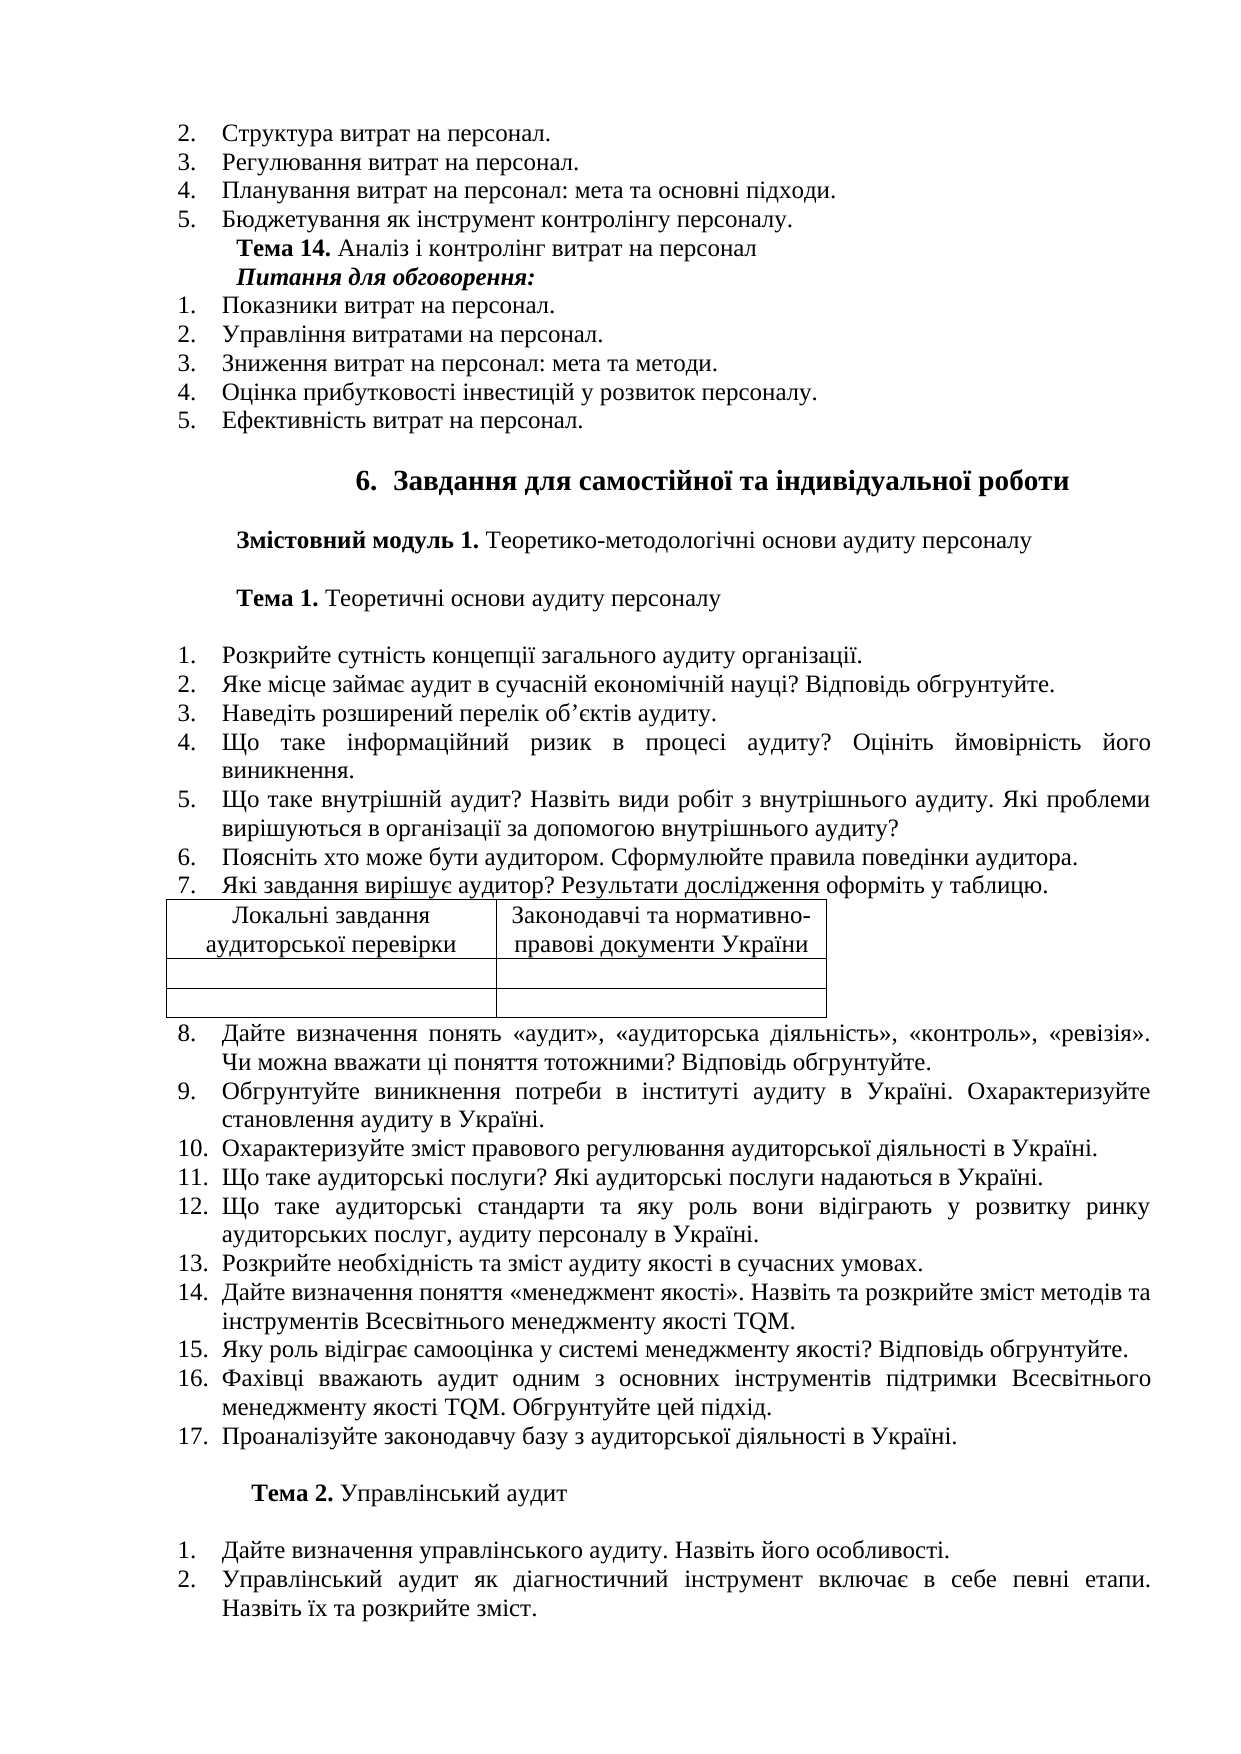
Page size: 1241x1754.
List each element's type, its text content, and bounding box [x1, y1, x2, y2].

list Структура витрат на персонал. [177, 118, 1152, 147]
table_cell [167, 989, 496, 1017]
text Тема 1. Теоретичні основи аудиту персоналу [177, 583, 1152, 612]
table_cell [497, 959, 826, 987]
list Регулювання витрат на персонал. [177, 147, 1152, 176]
list Розкрийте сутність концепції загального аудиту організації. [177, 640, 1152, 669]
list Поясніть хто може бути аудитором. Сформулюйте правила поведінки аудитора. [177, 842, 1152, 870]
list Дайте визначення понять «аудит», «аудиторська діяльність», «контроль», «ревізія». Чи можна вважати ці поняття тотожними? Відповідь обгрунтуйте. [177, 1018, 1152, 1076]
list Дайте визначення управлінського аудиту. Назвіть його особливості. [177, 1535, 1152, 1564]
list Планування витрат на персонал: мета та основні підходи. [177, 176, 1152, 204]
text Тема 14. Аналіз і контролінг витрат на персонал [177, 233, 1152, 262]
table_header Законодавчі та нормативно-правові документи України [497, 900, 826, 958]
list Фахівці вважають аудит одним з основних інструментів підтримки Всесвітнього менеджменту якості TQM. Обгрунтуйте цей підхід. [177, 1363, 1152, 1421]
list Дайте визначення поняття «менеджмент якості». Назвіть та розкрийте зміст методів та інструментів Всесвітнього менеджменту якості TQM. [177, 1277, 1152, 1334]
list Що таке внутрішній аудит? Назвіть види робіт з внутрішнього аудиту. Які проблеми вирішуються в організації за допомогою внутрішнього аудиту? [177, 784, 1152, 842]
list Розкрийте необхідність та зміст аудиту якості в сучасних умовах. [177, 1248, 1152, 1277]
list Показники витрат на персонал. [177, 291, 1152, 319]
list Охарактеризуйте зміст правового регулювання аудиторської діяльності в Україні. [177, 1133, 1152, 1162]
list Управлінський аудит як діагностичний інструмент включає в себе певні етапи. Назвіть їх та розкрийте зміст. [177, 1564, 1152, 1621]
list Які завдання вирішує аудитор? Результати дослідження оформіть у таблицю. [177, 870, 1152, 899]
list Оцінка прибутковості інвестицій у розвиток персоналу. [177, 377, 1152, 406]
text Питання для обговорення: [177, 262, 1152, 291]
list Бюджетування як інструмент контролінгу персоналу. [177, 204, 1152, 233]
table_cell [497, 989, 826, 1017]
list Зниження витрат на персонал: мета та методи. [177, 348, 1152, 377]
table_header Локальні завдання аудиторської перевірки [167, 900, 496, 958]
list Що таке аудиторські стандарти та яку роль вони відіграють у розвитку ринку аудиторських послуг, аудиту персоналу в Україні. [177, 1191, 1152, 1248]
list Ефективність витрат на персонал. [177, 406, 1152, 434]
list Обгрунтуйте виникнення потреби в інституті аудиту в Україні. Охарактеризуйте становлення аудиту в Україні. [177, 1076, 1152, 1133]
list Що таке інформаційний ризик в процесі аудиту? Оцініть ймовірність його виникнення. [177, 727, 1152, 784]
table_cell [167, 959, 496, 987]
list Що таке аудиторські послуги? Які аудиторські послуги надаються в Україні. [177, 1162, 1152, 1191]
text Змістовний модуль 1. Теоретико-методологічні основи аудиту персоналу [177, 525, 1152, 554]
list Яку роль відіграє самооцінка у системі менеджменту якості? Відповідь обгрунтуйте. [177, 1334, 1152, 1363]
list Наведіть розширений перелік об’єктів аудиту. [177, 698, 1152, 727]
list Проаналізуйте законодавчу базу з аудиторської діяльності в Україні. [177, 1421, 1152, 1449]
list Управління витратами на персонал. [177, 319, 1152, 348]
text Тема 2. Управлінський аудит [177, 1478, 1152, 1506]
list Завдання для самостійної та індивідуальної роботи [274, 463, 1152, 497]
list Яке місце займає аудит в сучасній економічній науці? Відповідь обгрунтуйте. [177, 669, 1152, 698]
